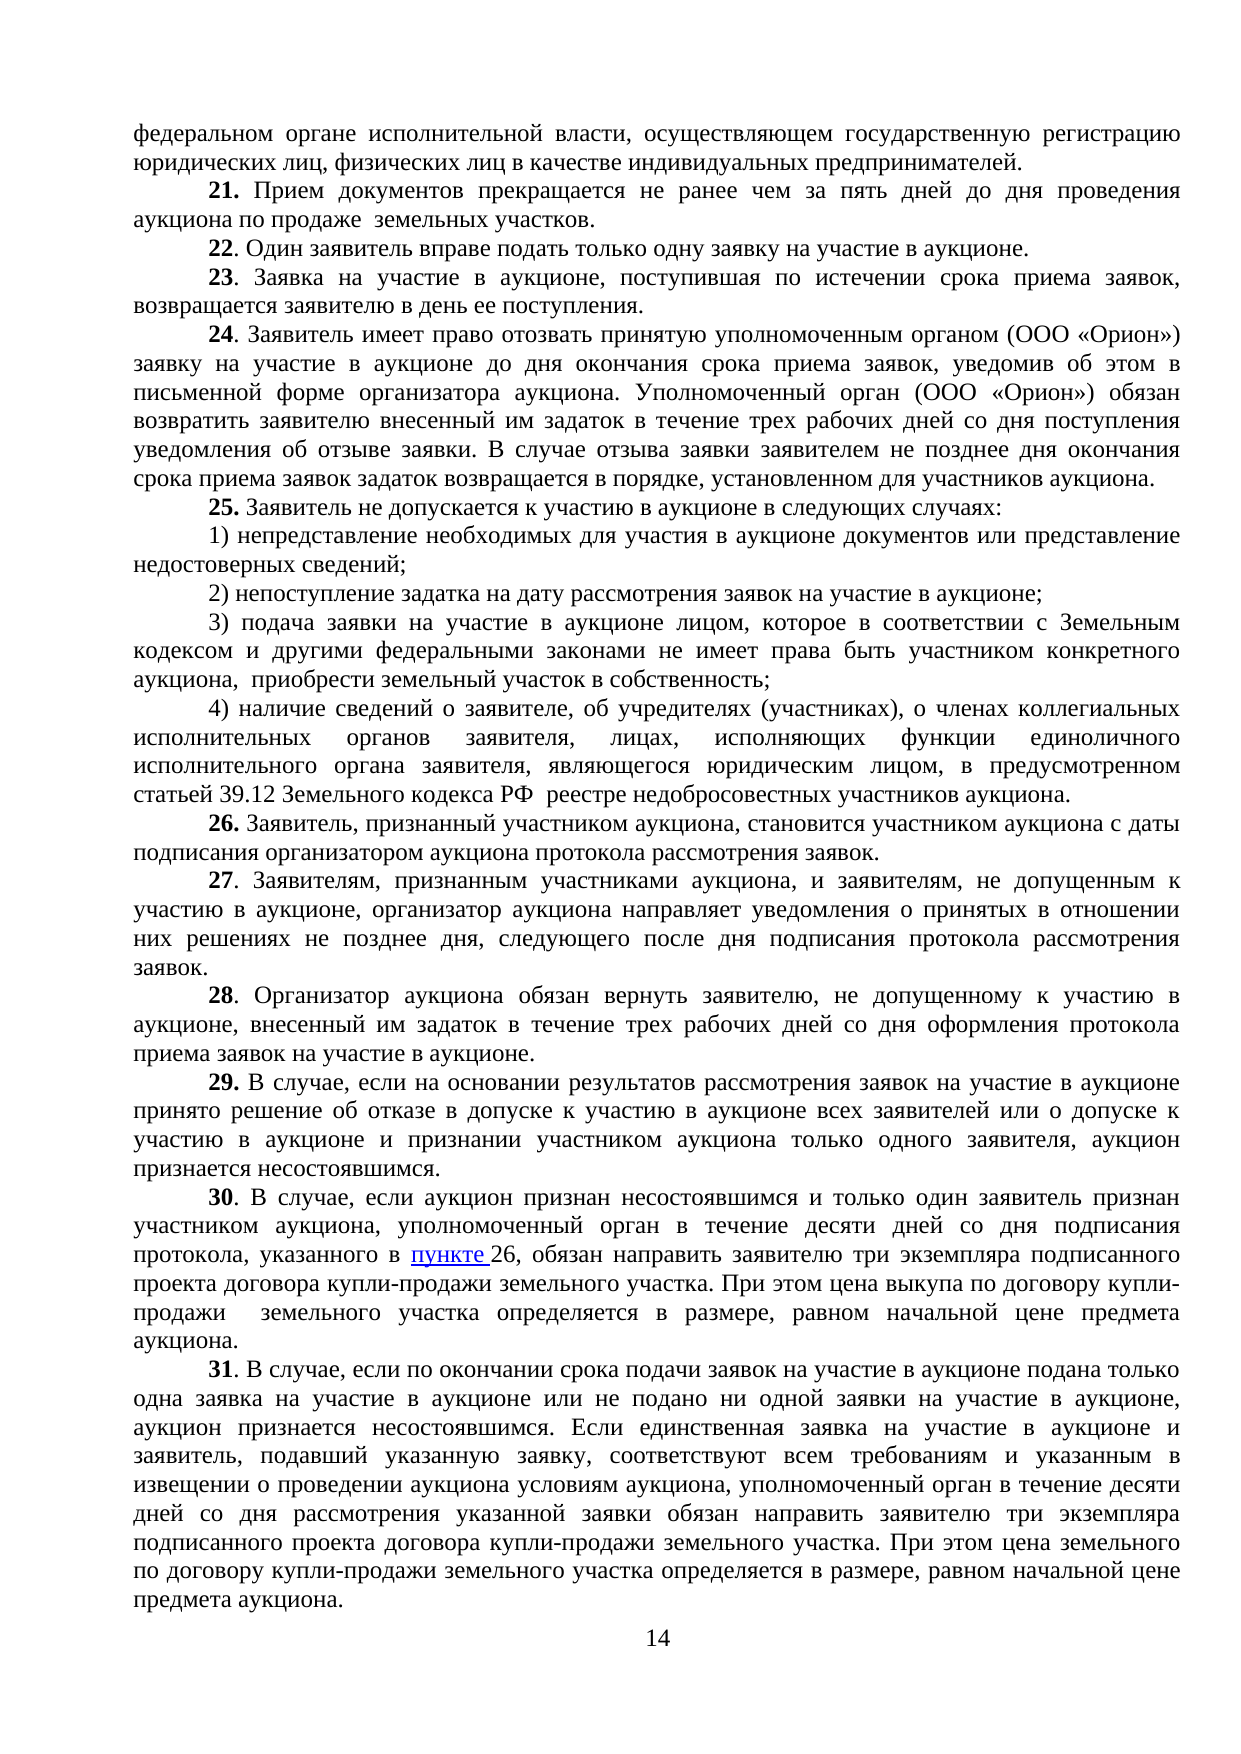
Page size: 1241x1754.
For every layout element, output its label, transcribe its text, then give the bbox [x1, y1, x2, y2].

text 24. Заявитель имеет право отозвать принятую уполномоченным органом (ООО «Орион») заявку на участие в аукционе до дня окончания срока приема заявок, уведомив об этом в письменной форме организатора аукциона. Уполномоченный орган (ООО «Орион») обязан возвратить заявителю внесенный им задаток в течение трех рабочих дней со дня поступления уведомления об отзыве заявки. В случае отзыва заявки заявителем не позднее дня окончания срока приема заявок задаток возвращается в порядке, установленном для участников аукциона. [133, 319, 1181, 492]
text 3) подача заявки на участие в аукционе лицом, которое в соответствии с Земельным кодексом и другими федеральными законами не имеет права быть участником конкретного аукциона, приобрести земельный участок в собственность; [133, 607, 1181, 693]
text 1) непредставление необходимых для участия в аукционе документов или представление недостоверных сведений; [133, 521, 1181, 578]
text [133, 118, 1181, 176]
text 21. Прием документов прекращается не ранее чем за пять дней до дня проведения аукциона по продаже земельных участков. [133, 176, 1181, 233]
text 2) непоступление задатка на дату рассмотрения заявок на участие в аукционе; [133, 578, 1181, 607]
text 25. Заявитель не допускается к участию в аукционе в следующих случаях: [133, 492, 1181, 521]
text 28. Организатор аукциона обязан вернуть заявителю, не допущенному к участию в аукционе, внесенный им задаток в течение трех рабочих дней со дня оформления протокола приема заявок на участие в аукционе. [133, 981, 1181, 1067]
text 23. Заявка на участие в аукционе, поступившая по истечении срока приема заявок, возвращается заявителю в день ее поступления. [133, 262, 1181, 319]
text 26. Заявитель, признанный участником аукциона, становится участником аукциона с даты подписания организатором аукциона протокола рассмотрения заявок. [133, 808, 1181, 866]
text 31. В случае, если по окончании срока подачи заявок на участие в аукционе подана только одна заявка на участие в аукционе или не подано ни одной заявки на участие в аукционе, аукцион признается несостоявшимся. Если единственная заявка на участие в аукционе и заявитель, подавший указанную заявку, соответствуют всем требованиям и указанным в извещении о проведении аукциона условиям аукциона, уполномоченный орган в течение десяти дней со дня рассмотрения указанной заявки обязан направить заявителю три экземпляра подписанного проекта договора купли-продажи земельного участка. При этом цена земельного по договору купли-продажи земельного участка определяется в размере, равном начальной цене предмета аукциона. [133, 1354, 1181, 1613]
text 22. Один заявитель вправе подать только одну заявку на участие в аукционе. [133, 233, 1181, 262]
text 29. В случае, если на основании результатов рассмотрения заявок на участие в аукционе принято решение об отказе в допуске к участию в аукционе всех заявителей или о допуске к участию в аукционе и признании участником аукциона только одного заявителя, аукцион признается несостоявшимся. [133, 1067, 1181, 1182]
text 27. Заявителям, признанным участниками аукциона, и заявителям, не допущенным к участию в аукционе, организатор аукциона направляет уведомления о принятых в отношении них решениях не позднее дня, следующего после дня подписания протокола рассмотрения заявок. [133, 866, 1181, 981]
text 4) наличие сведений о заявителе, об учредителях (участниках), о членах коллегиальных исполнительных органов заявителя, лицах, исполняющих функции единоличного исполнительного органа заявителя, являющегося юридическим лицом, в предусмотренном статьей 39.12 Земельного кодекса РФ реестре недобросовестных участников аукциона. [133, 693, 1181, 808]
text 30. В случае, если аукцион признан несостоявшимся и только один заявитель признан участником аукциона, уполномоченный орган в течение десяти дней со дня подписания протокола, указанного в пункте 26, обязан направить заявителю три экземпляра подписанного проекта договора купли-продажи земельного участка. При этом цена выкупа по договору купли-продажи земельного участка определяется в размере, равном начальной цене предмета аукциона. [133, 1182, 1181, 1354]
